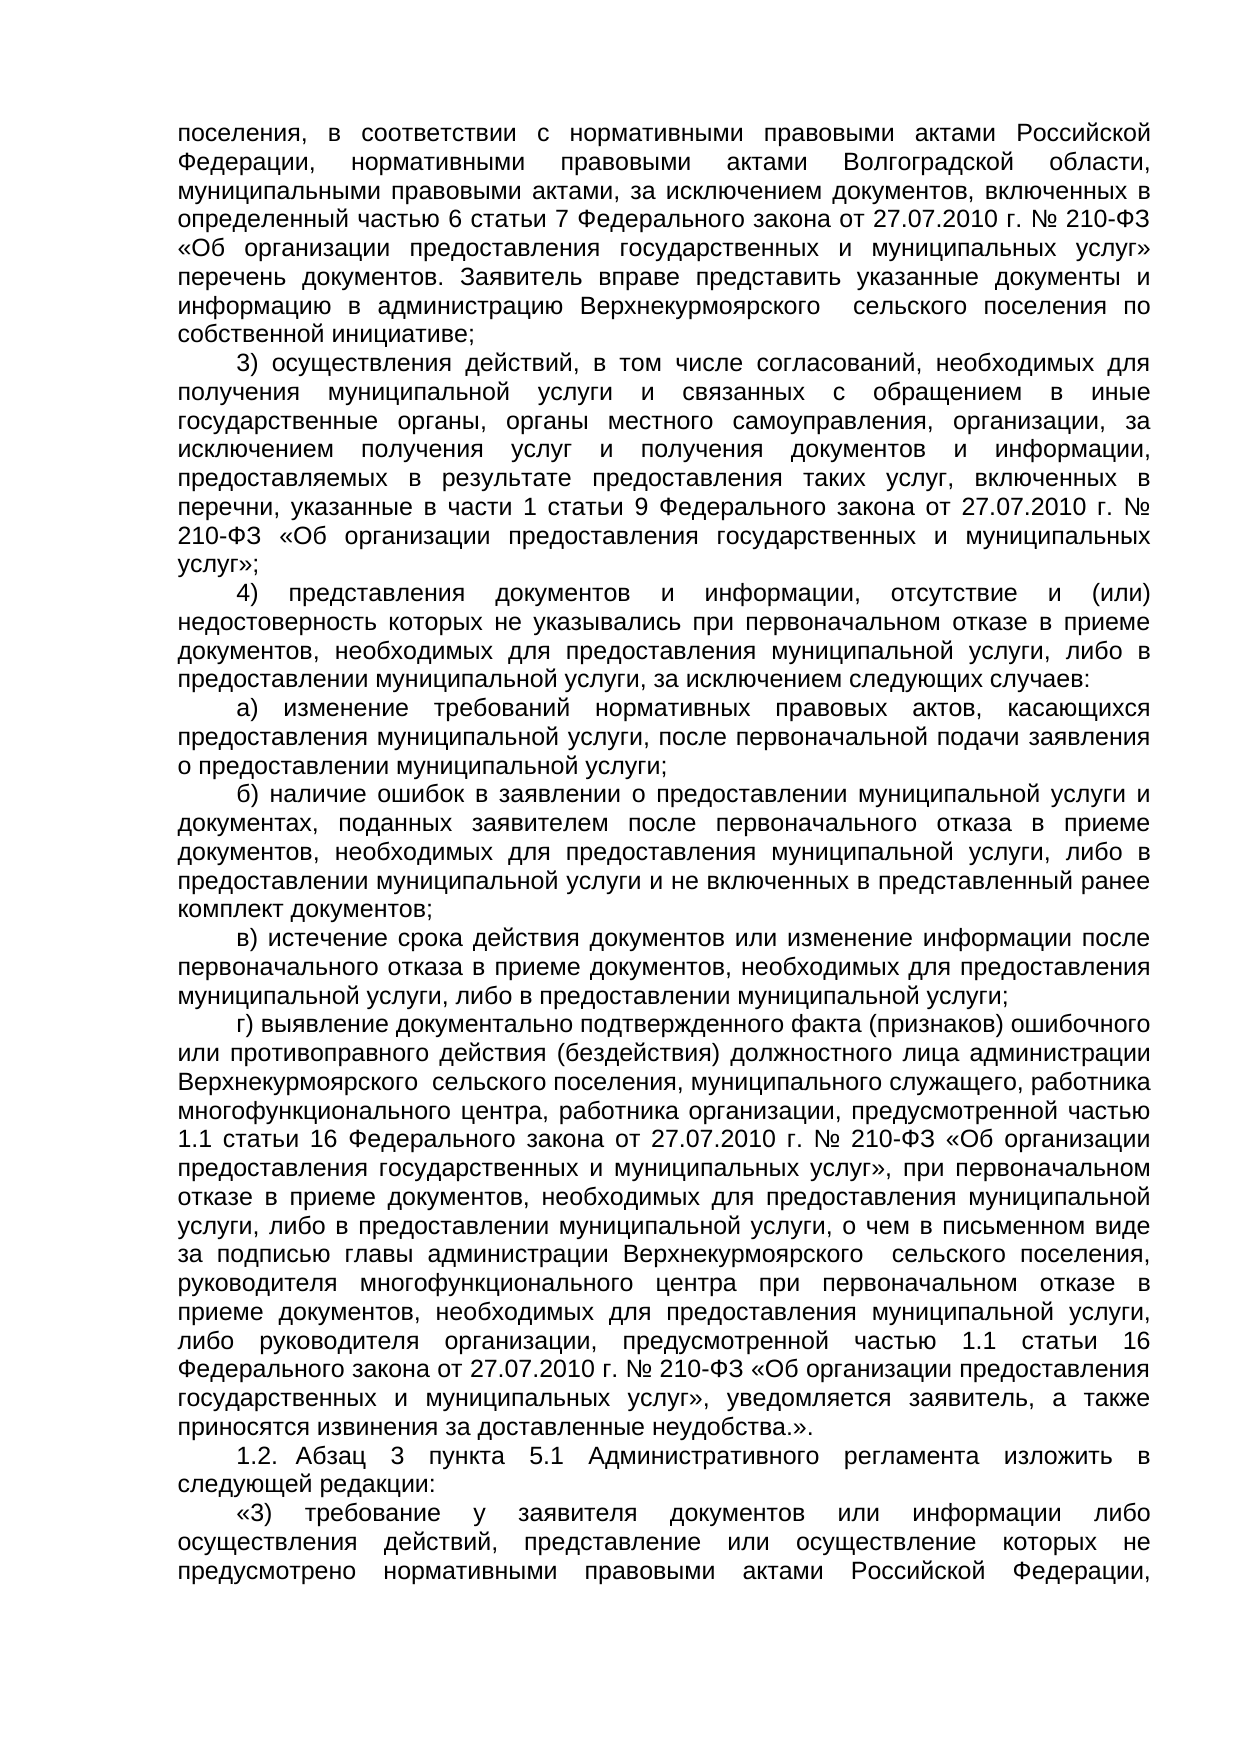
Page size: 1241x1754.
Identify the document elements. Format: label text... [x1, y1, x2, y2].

list Абзац 3 пункта 5.1 Административного регламента изложить в следующей редакции: [177, 1441, 1152, 1498]
text в) истечение срока действия документов или изменение информации после первоначального отказа в приеме документов, необходимых для предоставления муниципальной услуги, либо в предоставлении муниципальной услуги; [177, 923, 1152, 1009]
text б) наличие ошибок в заявлении о предоставлении муниципальной услуги и документах, поданных заявителем после первоначального отказа в приеме документов, необходимых для предоставления муниципальной услуги, либо в предоставлении муниципальной услуги и не включенных в представленный ранее комплект документов; [177, 779, 1152, 923]
text а) изменение требований нормативных правовых актов, касающихся предоставления муниципальной услуги, после первоначальной подачи заявления о предоставлении муниципальной услуги; [177, 693, 1152, 779]
text 4) представления документов и информации, отсутствие и (или) недостоверность которых не указывались при первоначальном отказе в приеме документов, необходимых для предоставления муниципальной услуги, либо в предоставлении муниципальной услуги, за исключением следующих случаев: [177, 578, 1152, 693]
text 3) осуществления действий, в том числе согласований, необходимых для получения муниципальной услуги и связанных с обращением в иные государственные органы, органы местного самоуправления, организации, за исключением получения услуг и получения документов и информации, предоставляемых в результате предоставления таких услуг, включенных в перечни, указанные в части 1 статьи 9 Федерального закона от 27.07.2010 г. № 210-ФЗ «Об организации предоставления государственных и муниципальных услуг»; [177, 348, 1152, 578]
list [177, 1498, 1152, 1584]
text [177, 118, 1152, 348]
text г) выявление документально подтвержденного факта (признаков) ошибочного или противоправного действия (бездействия) должностного лица администрации Верхнекурмоярского сельского поселения, муниципального служащего, работника многофункционального центра, работника организации, предусмотренной частью 1.1 статьи 16 Федерального закона от 27.07.2010 г. № 210-ФЗ «Об организации предоставления государственных и муниципальных услуг», при первоначальном отказе в приеме документов, необходимых для предоставления муниципальной услуги, либо в предоставлении муниципальной услуги, о чем в письменном виде за подписью главы администрации Верхнекурмоярского сельского поселения, руководителя многофункционального центра при первоначальном отказе в приеме документов, необходимых для предоставления муниципальной услуги, либо руководителя организации, предусмотренной частью 1.1 статьи 16 Федерального закона от 27.07.2010 г. № 210-ФЗ «Об организации предоставления государственных и муниципальных услуг», уведомляется заявитель, а также приносятся извинения за доставленные неудобства.». [177, 1009, 1152, 1441]
